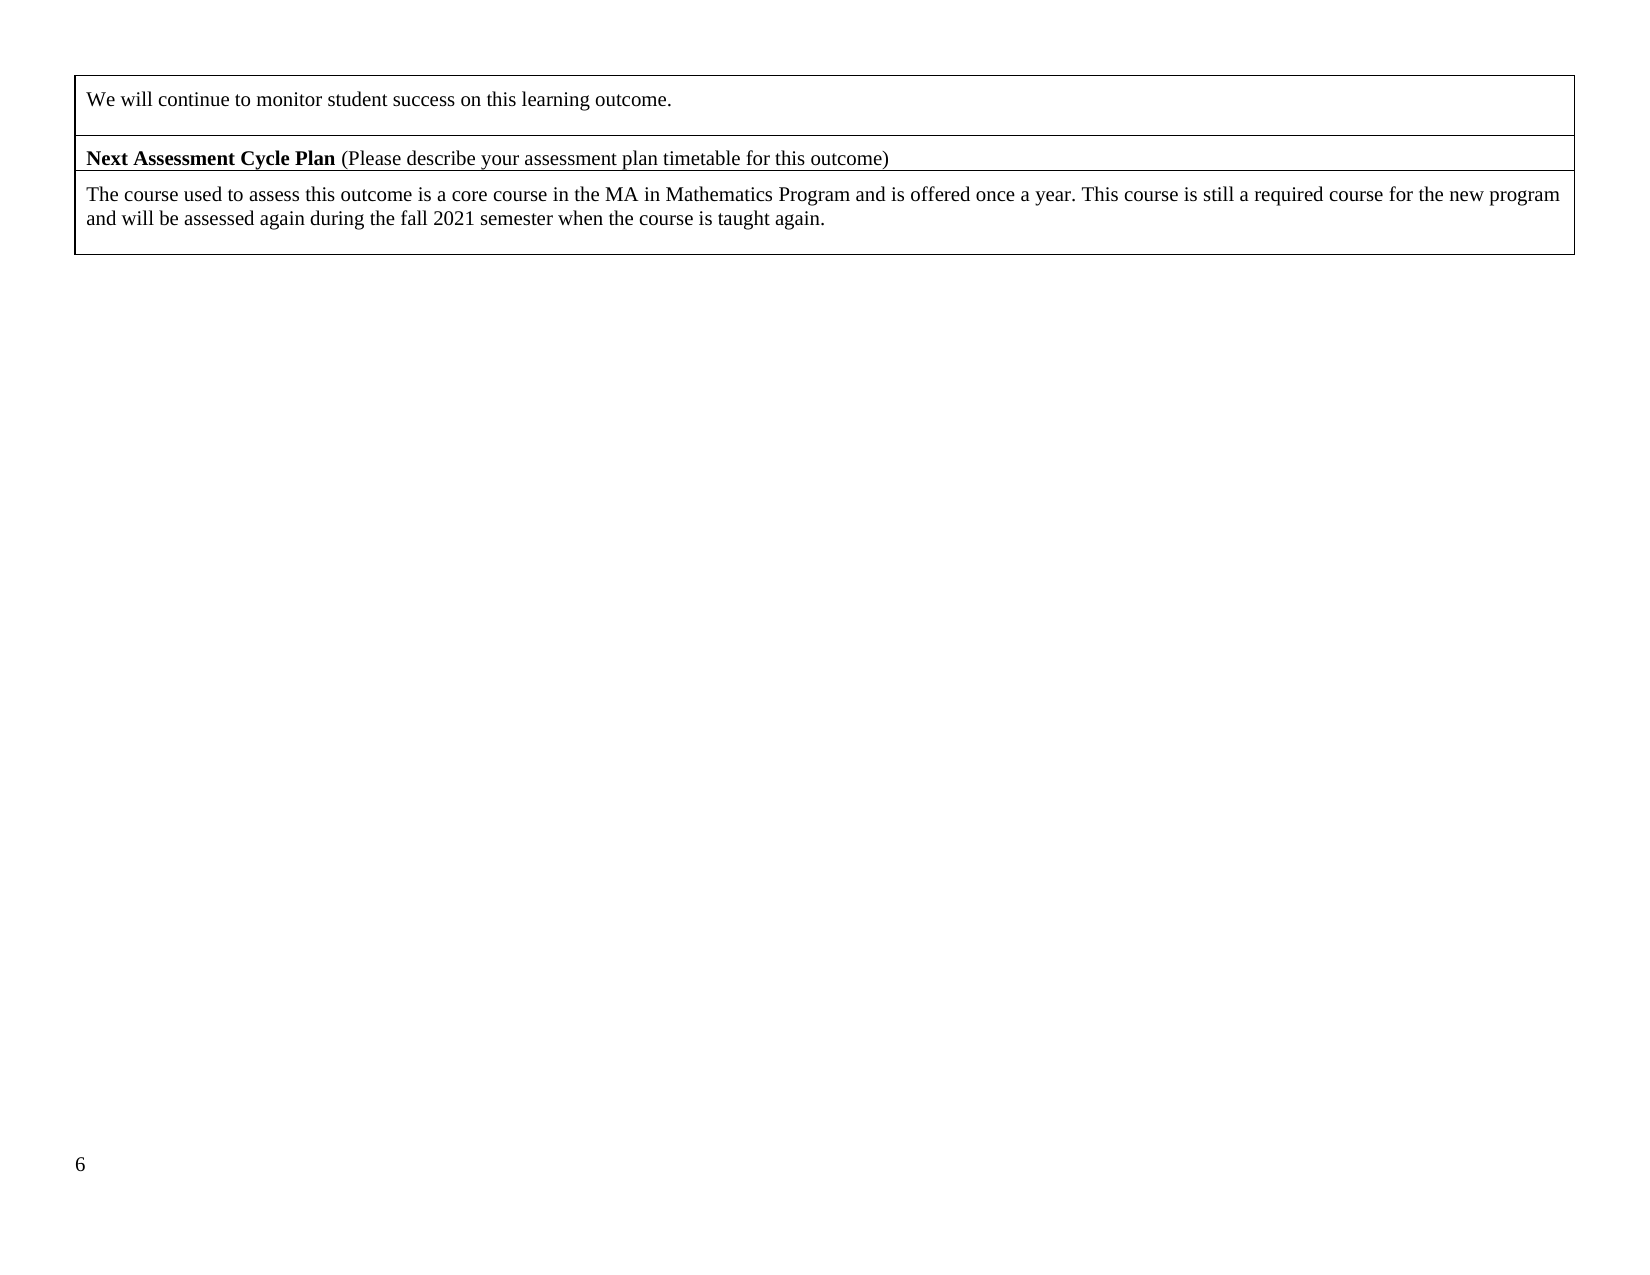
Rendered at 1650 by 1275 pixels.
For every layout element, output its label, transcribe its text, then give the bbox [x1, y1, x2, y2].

table_cell We will continue to monitor student success on this learning outcome. [76, 76, 1574, 134]
table_cell Next Assessment Cycle Plan (Please describe your assessment plan timetable for this outcome) [76, 136, 1574, 170]
table_cell The course used to assess this outcome is a core course in the MA in Mathematics Program and is offered once a year. This course is still a required course for the new program and will be assessed again during the fall 2021 semester when the course is taught again. [76, 171, 1574, 254]
